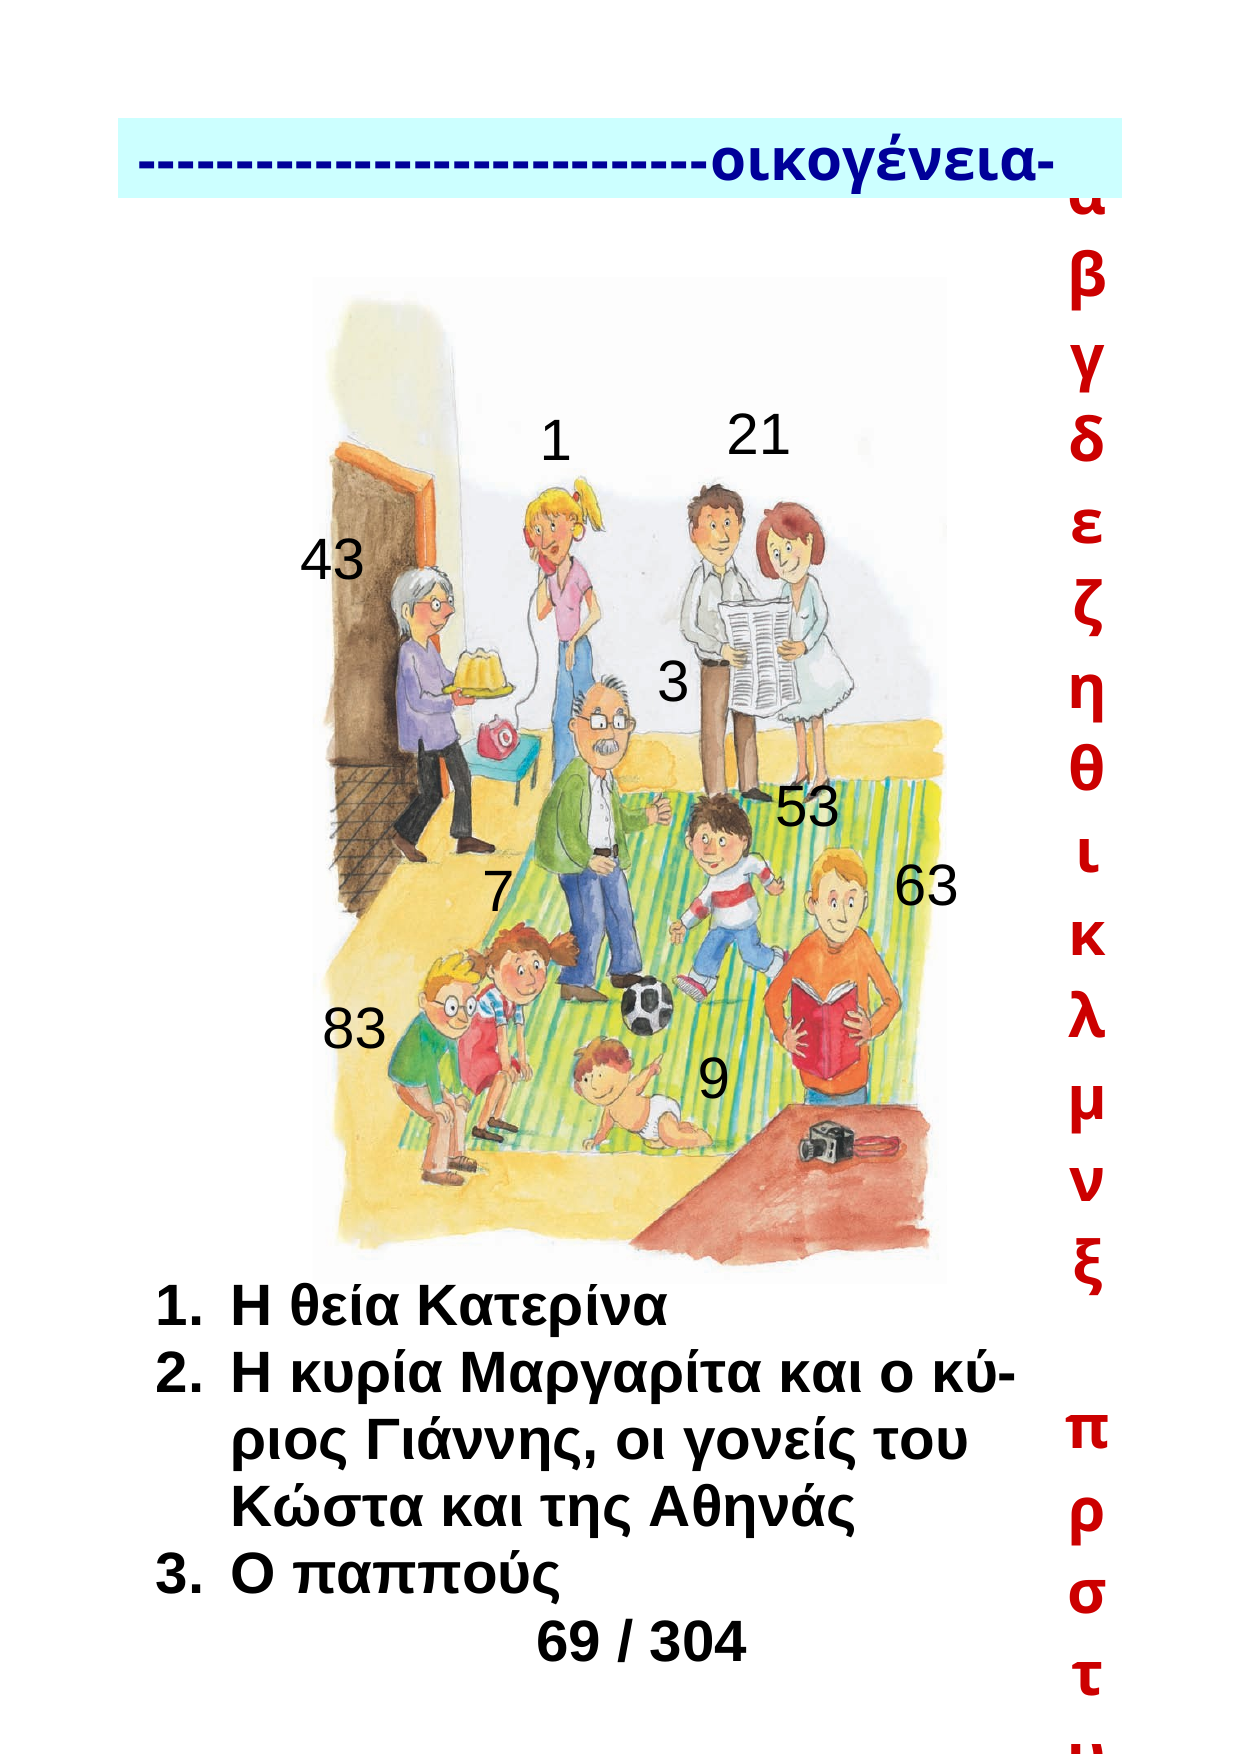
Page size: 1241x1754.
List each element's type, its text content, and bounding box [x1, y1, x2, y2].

picture [312, 277, 947, 1284]
list Ο παππούς [156, 1539, 1122, 1606]
list Η θεία Κατερίνα [156, 1271, 1122, 1338]
list Η κυρία Μαργαρίτα και ο κύ-ριος Γιάννης, οι γονείς του Κώστα και της Αθηνάς [156, 1338, 1122, 1539]
picture [312, 546, 320, 566]
text οικογένεια [118, 118, 1122, 198]
